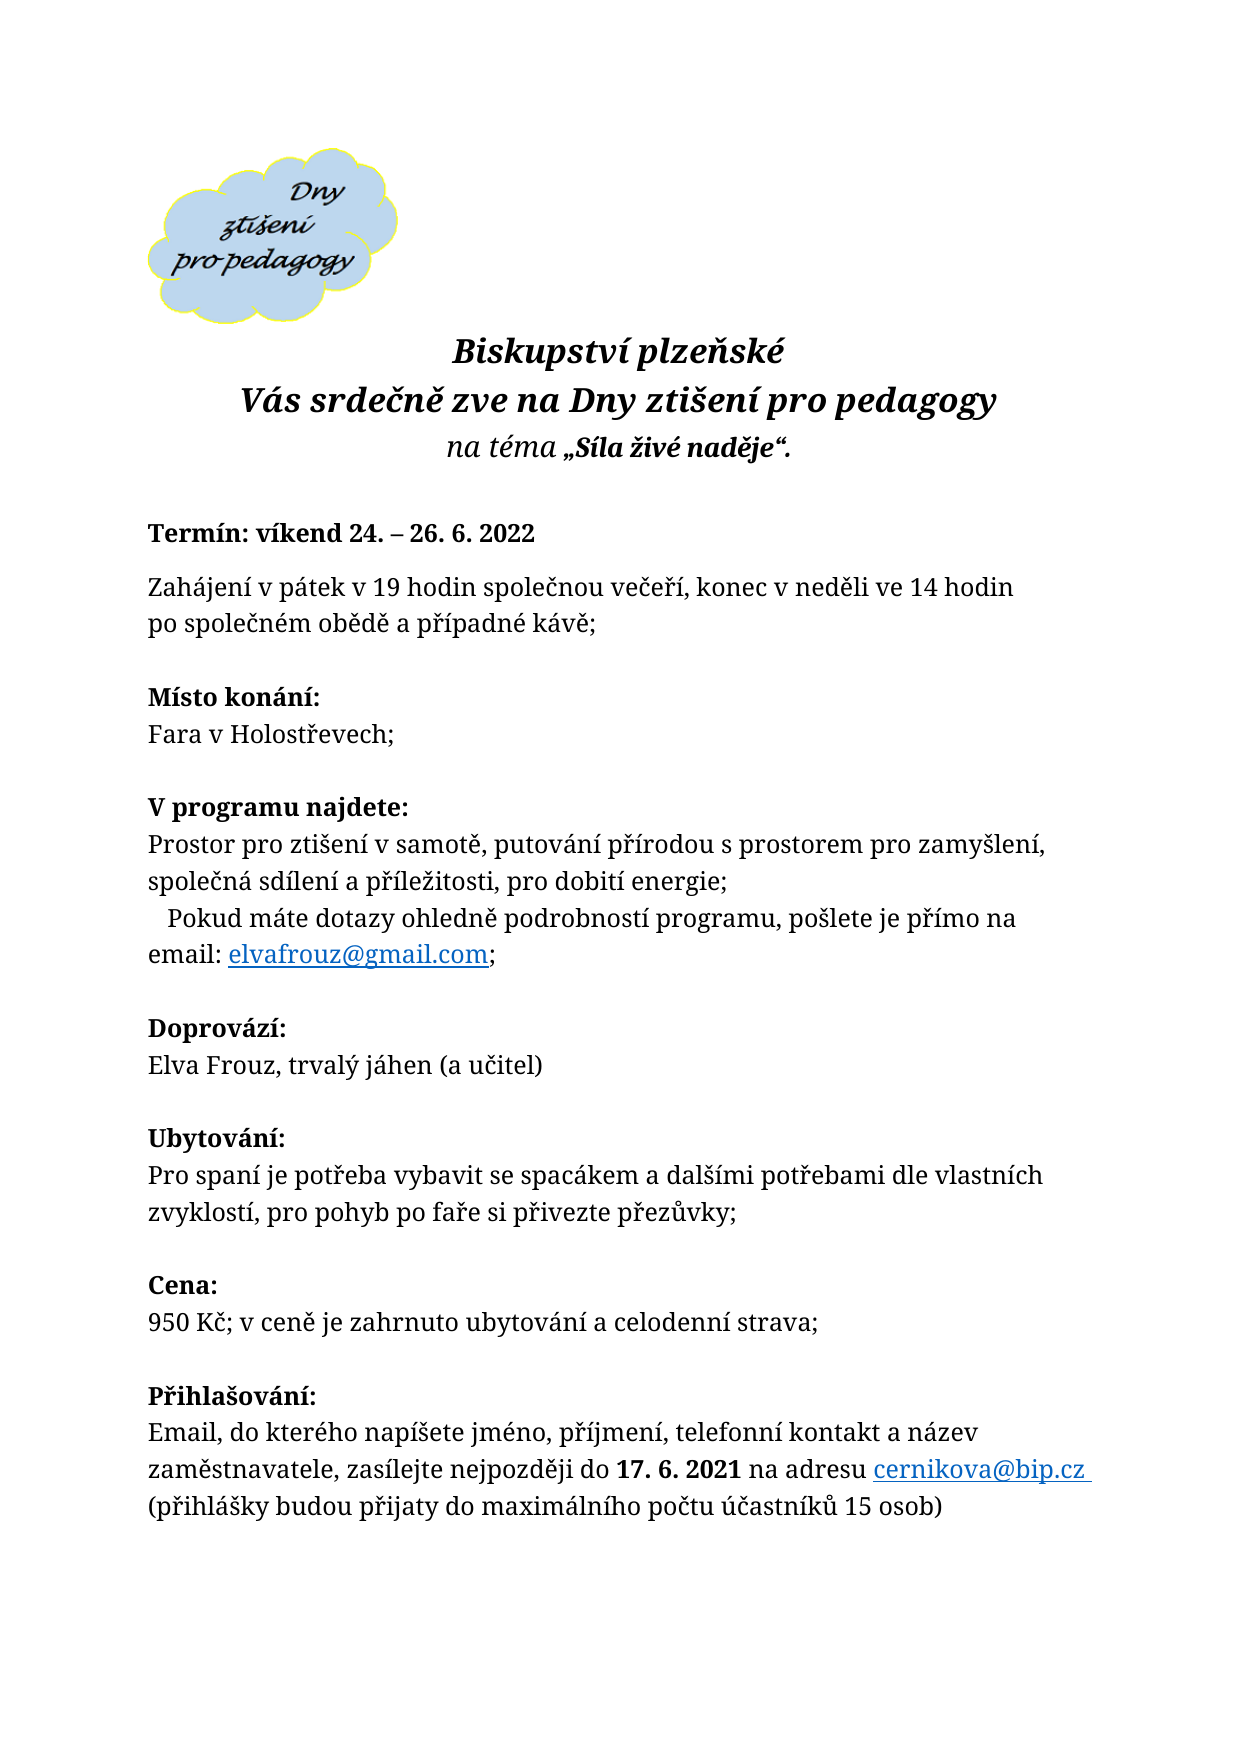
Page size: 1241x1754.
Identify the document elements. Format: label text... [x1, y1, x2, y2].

text V programu najdete: [148, 790, 1093, 824]
text Email, do kterého napíšete jméno, příjmení, telefonní kontakt a název zaměstnavatele, zasílejte nejpozději do 17. 6. 2021 na adresu cernikova@bip.cz (přihlášky budou přijaty do maximálního počtu účastníků 15 osob) [148, 1415, 1093, 1523]
text Termín: víkend 24. – 26. 6. 2022 [148, 516, 1093, 550]
text Přihlašování: [148, 1378, 1093, 1412]
text Prostor pro ztišení v samotě, putování přírodou s prostorem pro zamyšlení, společná sdílení a příležitosti, pro dobití energie; [148, 827, 1093, 897]
text na téma „Síla živé naděje“. [148, 426, 1093, 466]
text Ubytování: [148, 1121, 1093, 1155]
text Vás srdečně zve na Dny ztišení pro pedagogy [148, 377, 1093, 423]
text po společném obědě a případné kávě; [148, 606, 1093, 640]
text Pro spaní je potřeba vybavit se spacákem a dalšími potřebami dle vlastních zvyklostí, pro pohyb po faře si přivezte přezůvky; [148, 1158, 1093, 1228]
text Cena: [148, 1268, 1093, 1302]
text Místo konání: [148, 679, 1093, 714]
picture [147, 147, 402, 325]
text Pokud máte dotazy ohledně podrobností programu, pošlete je přímo na email: elvafrouz@gmail.com; [148, 900, 1093, 971]
text Biskupství plzeňské [148, 328, 1093, 374]
text Fara v Holostřevech; [148, 716, 1093, 750]
text Doprovází: [148, 1011, 1093, 1044]
text Elva Frouz, trvalý jáhen (a učitel) [148, 1047, 1093, 1081]
text 950 Kč; v ceně je zahrnuto ubytování a celodenní strava; [148, 1305, 1093, 1339]
text Zahájení v pátek v 19 hodin společnou večeří, konec v neděli ve 14 hodin [148, 569, 1093, 603]
